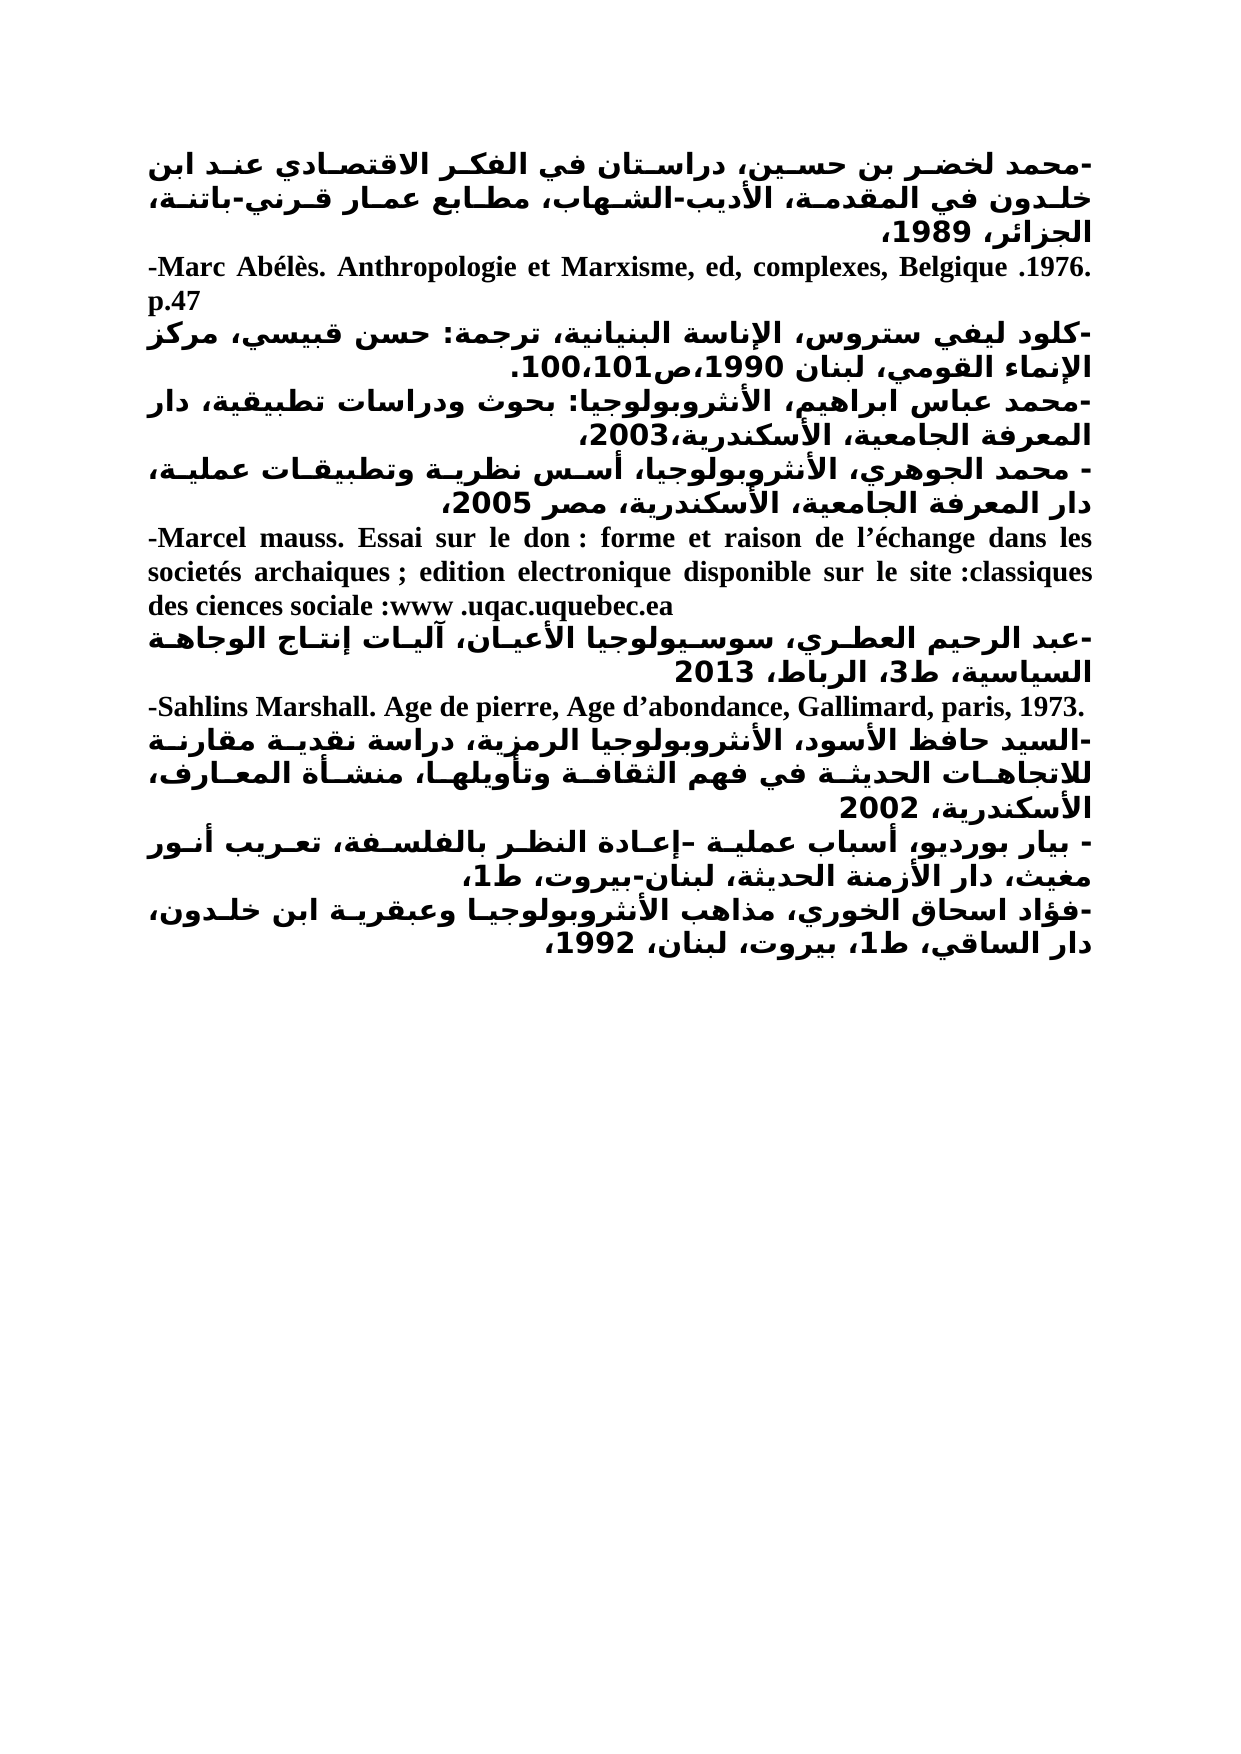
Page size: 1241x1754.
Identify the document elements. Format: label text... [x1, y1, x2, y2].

text -محمد عباس ابراهيم، الأنثروبولوجيا: بحوث ودراسات تطبيقية، دار المعرفة الجامعية، الأسكندرية،2003، [148, 384, 1093, 453]
text -السيد حافظ الأسود، الأنثروبولوجيا الرمزية، دراسة نقدية مقارنة للاتجاهات الحديثة في فهم الثقافة وتأويلها، منشأة المعارف، الأسكندرية، 2002 [148, 723, 1093, 825]
text - بيار بورديو، أسباب عملية –إعادة النظر بالفلسفة، تعريب أنور مغيث، دار الأزمنة الحديثة، لبنان-بيروت، ط1، [148, 825, 1093, 893]
text -فؤاد اسحاق الخوري، مذاهب الأنثروبولوجيا وعبقرية ابن خلدون، دار الساقي، ط1، بيروت، لبنان، 1992، [148, 893, 1093, 961]
text - محمد الجوهري، الأنثروبولوجيا، أسس نظرية وتطبيقات عملية، دار المعرفة الجامعية، الأسكندرية، مصر 2005، [148, 453, 1093, 521]
text -كلود ليفي ستروس، الإناسة البنيانية، ترجمة: حسن قبيسي، مركز الإنماء القومي، لبنان 1990،ص100،101. [148, 317, 1093, 384]
text -Marcel mauss. Essai sur le don : forme et raison de l’échange dans les societés archaiques ; edition electronique disponible sur le site :classiques des ciences sociale :www .uqac.uquebec.ea [148, 521, 1093, 621]
text -عبد الرحيم العطري، سوسيولوجيا الأعيان، آليات إنتاج الوجاهة السياسية، ط3، الرباط، 2013 [148, 621, 1093, 689]
text -محمد لخضر بن حسين، دراستان في الفكر الاقتصادي عند ابن خلدون في المقدمة، الأديب-الشهاب، مطابع عمار قرني-باتنة، الجزائر، 1989، [148, 148, 1093, 249]
text -Sahlins Marshall. Age de pierre, Age d’abondance, Gallimard, paris, 1973. [148, 689, 1093, 723]
text -Marc Abélès. Anthropologie et Marxisme, ed, complexes, Belgique .1976. p.47 [148, 249, 1093, 317]
